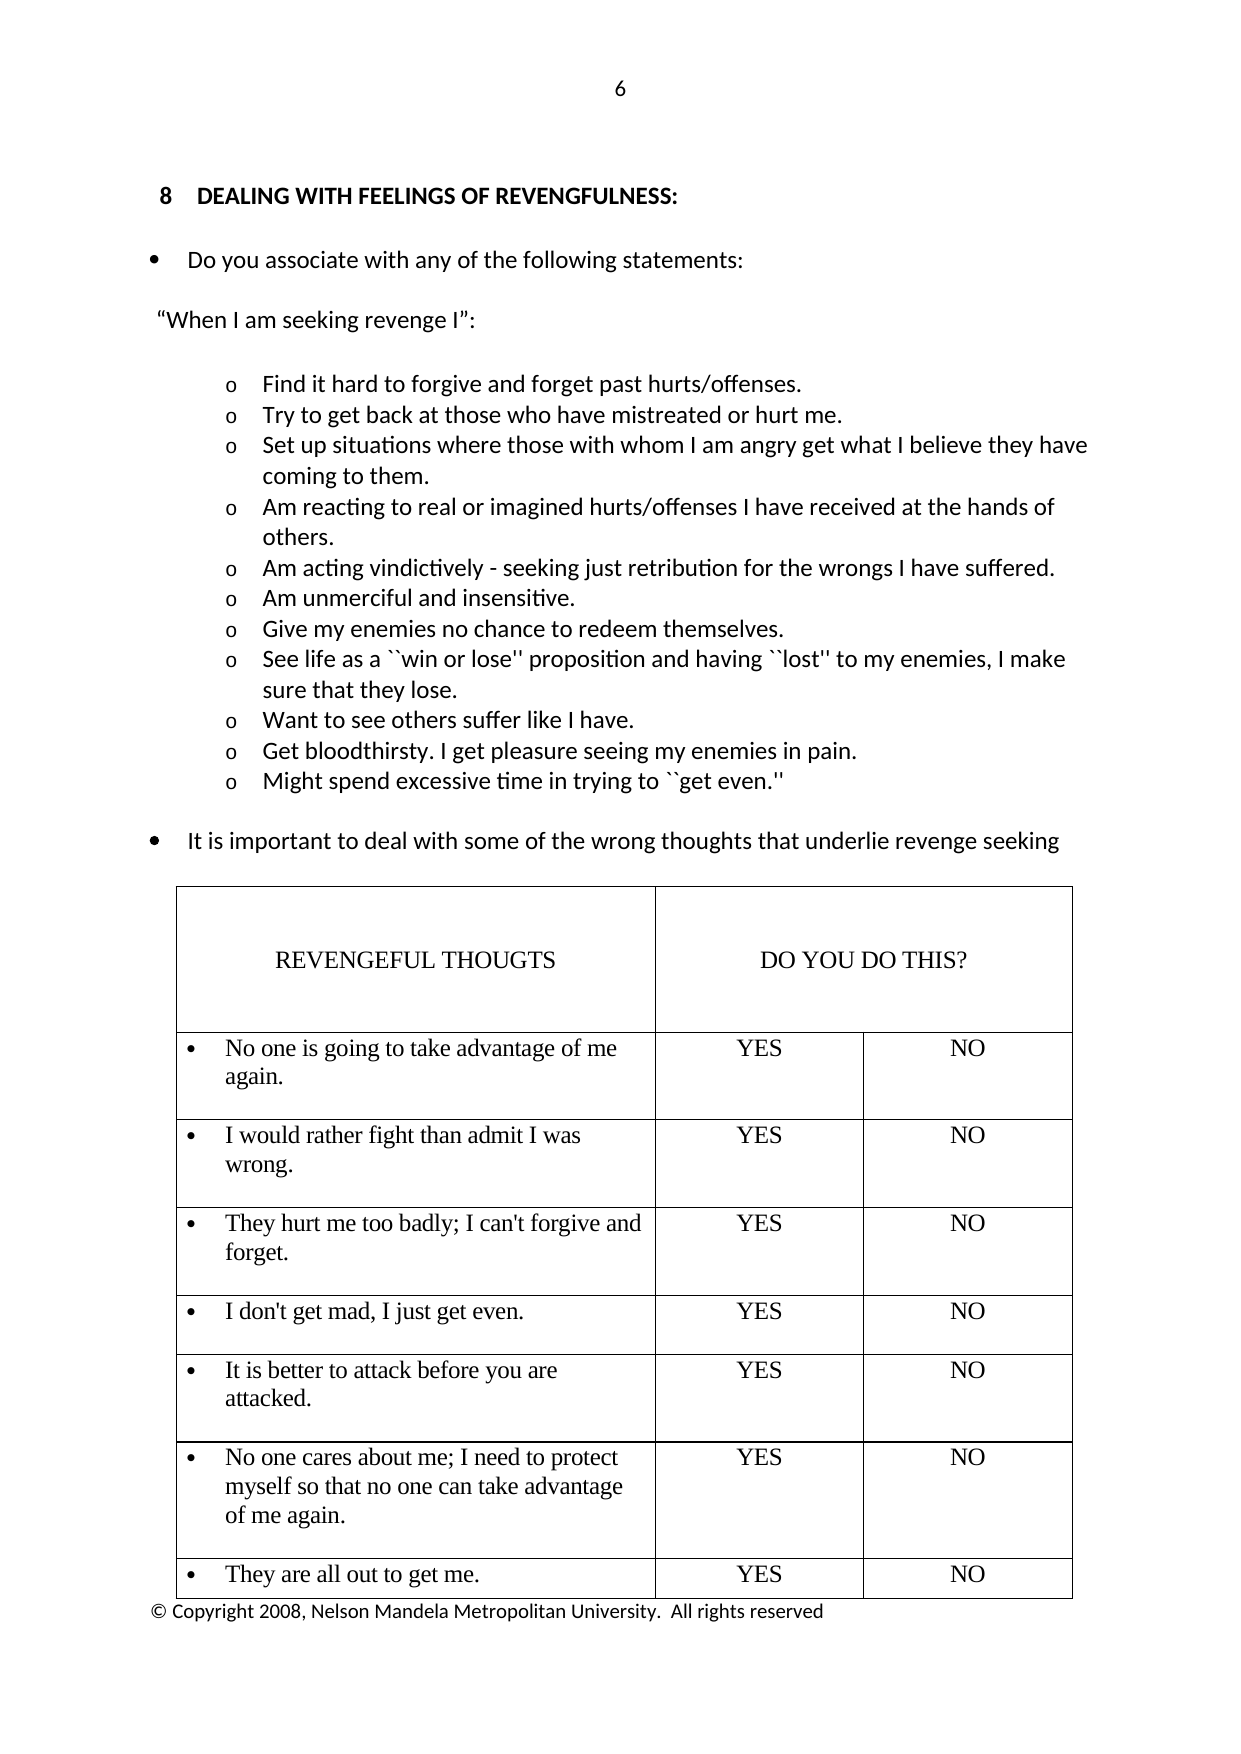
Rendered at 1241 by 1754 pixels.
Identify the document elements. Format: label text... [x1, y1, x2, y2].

list Get bloodthirsty. I get pleasure seeing my enemies in pain. [225, 735, 1090, 765]
table_cell They hurt me too badly; I can't forgive and forget. [177, 1208, 655, 1295]
table_cell YES [656, 1355, 863, 1441]
list Want to see others suffer like I have. [225, 704, 1090, 735]
list Am acting vindictively - seeking just retribution for the wrongs I have suffered. [225, 552, 1090, 582]
table_cell YES [656, 1208, 863, 1295]
table_cell NO [864, 1208, 1072, 1295]
list See life as a ``win or lose'' proposition and having ``lost'' to my enemies, I make sure that they lose. [225, 643, 1090, 704]
list DEALING WITH FEELINGS OF REVENGFULNESS: [159, 181, 1090, 211]
list Do you associate with any of the following statements: [150, 245, 1090, 275]
table_cell YES [656, 1559, 863, 1598]
table_cell No one is going to take advantage of me again. [177, 1033, 655, 1119]
list Might spend excessive time in trying to ``get even.'' [225, 765, 1090, 796]
table_cell YES [656, 1120, 863, 1207]
table_cell No one cares about me; I need to protect myself so that no one can take advantage of me again. [177, 1443, 655, 1558]
table_cell NO [864, 1120, 1072, 1207]
list Set up situations where those with whom I am angry get what I believe they have coming to them. [225, 429, 1090, 491]
list Give my enemies no chance to redeem themselves. [225, 613, 1090, 643]
list It is important to deal with some of the wrong thoughts that underlie revenge seeking [150, 825, 1090, 856]
table_cell YES [656, 1296, 863, 1354]
list Am unmerciful and insensitive. [225, 582, 1090, 613]
table_cell I don't get mad, I just get even. [177, 1296, 655, 1354]
list Am reacting to real or imagined hurts/offenses I have received at the hands of others. [225, 491, 1090, 552]
text “When I am seeking revenge I”: [150, 304, 1090, 335]
table_header REVENGEFUL THOUGTS [177, 887, 655, 1032]
list Try to get back at those who have mistreated or hurt me. [225, 399, 1090, 429]
table_cell NO [864, 1443, 1072, 1558]
table_cell I would rather fight than admit I was wrong. [177, 1120, 655, 1207]
table_header DO YOU DO THIS? [656, 887, 1072, 1032]
table_cell NO [864, 1296, 1072, 1354]
table_cell NO [864, 1559, 1072, 1598]
table_cell It is better to attack before you are attacked. [177, 1355, 655, 1441]
table_cell NO [864, 1355, 1072, 1441]
table_cell YES [656, 1443, 863, 1558]
table_cell YES [656, 1033, 863, 1119]
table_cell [177, 1559, 655, 1598]
list Find it hard to forgive and forget past hurts/offenses. [225, 368, 1090, 399]
table_cell NO [864, 1033, 1072, 1119]
